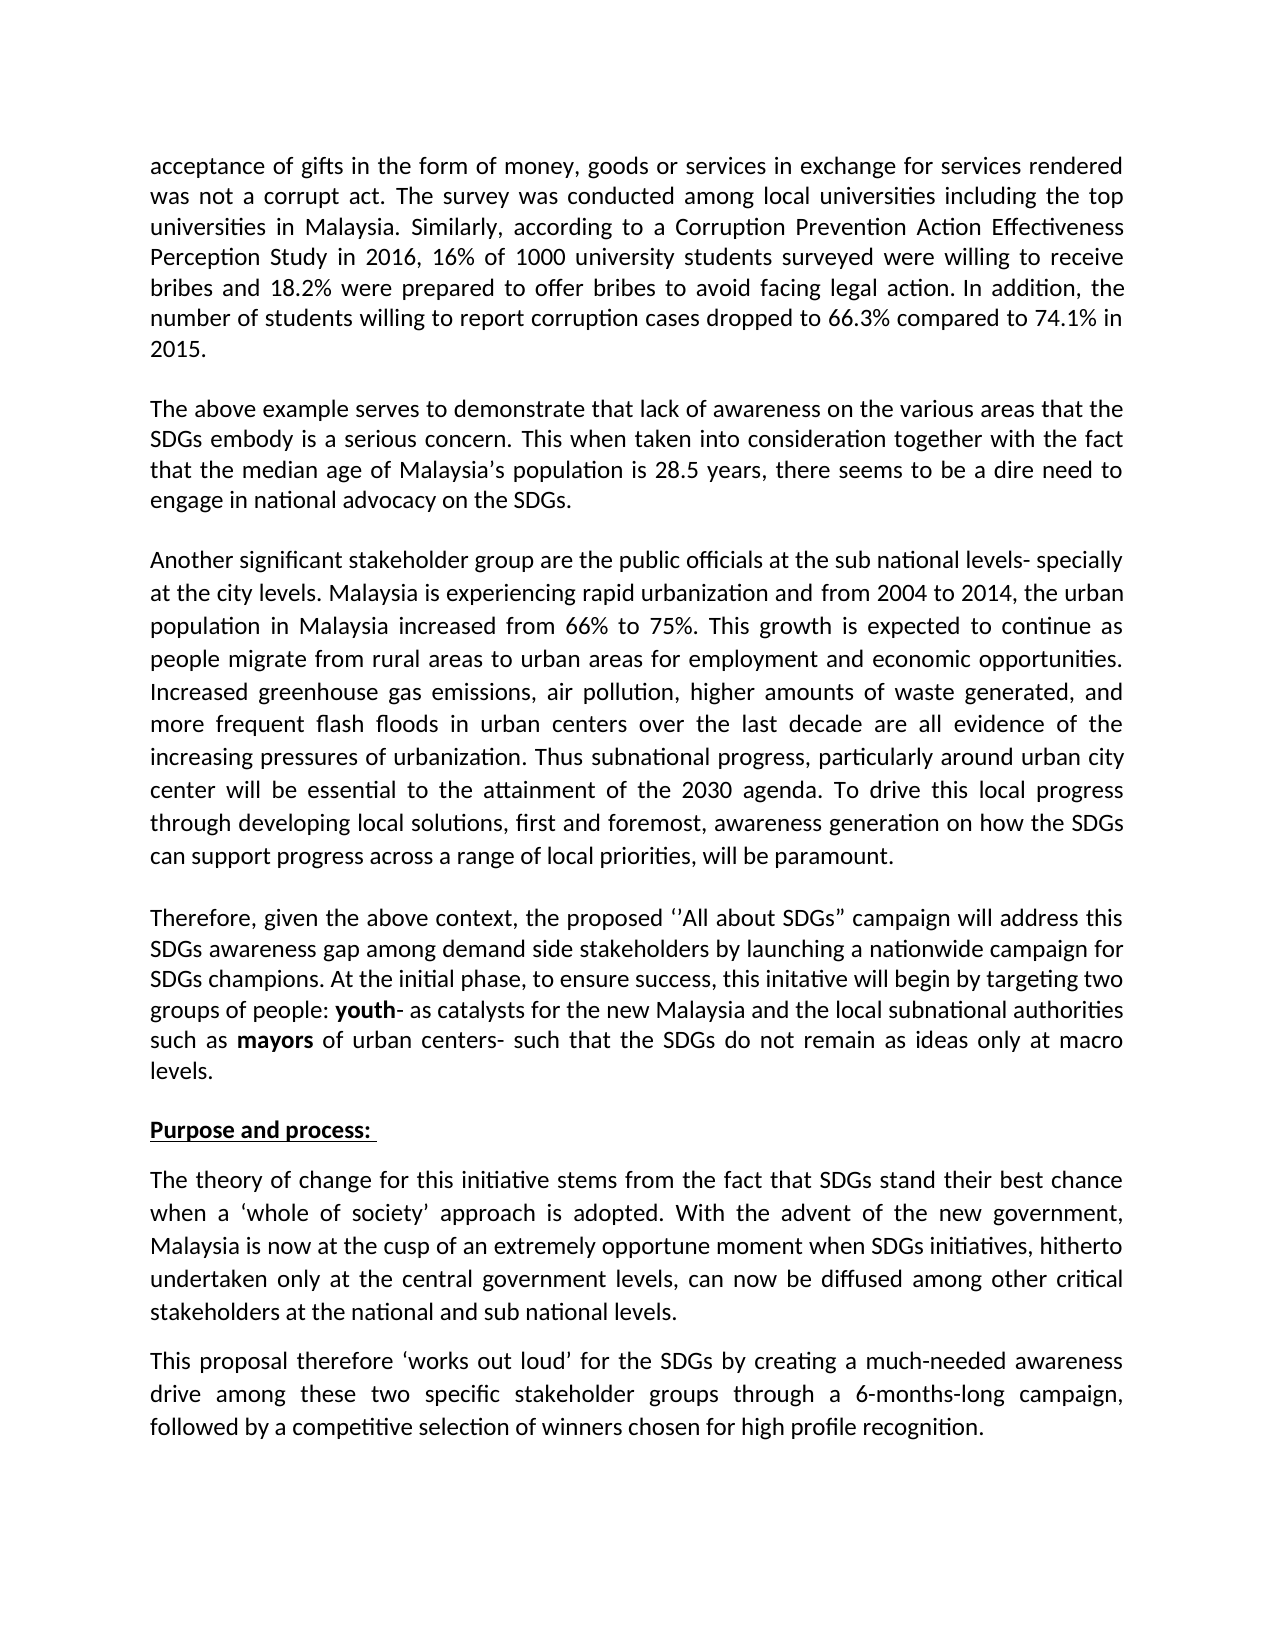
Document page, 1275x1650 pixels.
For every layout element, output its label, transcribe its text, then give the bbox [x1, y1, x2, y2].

text This proposal therefore ‘works out loud’ for the SDGs by creating a much-needed awareness drive among these two specific stakeholder groups through a 6-months-long campaign, followed by a competitive selection of winners chosen for high profile recognition. [150, 1346, 1125, 1442]
text Another significant stakeholder group are the public officials at the sub national levels- specially at the city levels. Malaysia is experiencing rapid urbanization and from 2004 to 2014, the urban population in Malaysia increased from 66% to 75%. This growth is expected to continue as people migrate from rural areas to urban areas for employment and economic opportunities. Increased greenhouse gas emissions, air pollution, higher amounts of waste generated, and more frequent flash floods in urban centers over the last decade are all evidence of the increasing pressures of urbanization. Thus subnational progress, particularly around urban city center will be essential to the attainment of the 2030 agenda. To drive this local progress through developing local solutions, first and foremost, awareness generation on how the SDGs can support progress across a range of local priorities, will be paramount. [150, 544, 1125, 871]
text Purpose and process: [150, 1115, 1125, 1145]
text The above example serves to demonstrate that lack of awareness on the various areas that the SDGs embody is a serious concern. This when taken into consideration together with the fact that the median age of Malaysia’s population is 28.5 years, there seems to be a dire need to engage in national advocacy on the SDGs. [150, 393, 1125, 515]
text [150, 150, 1125, 364]
text The theory of change for this initiative stems from the fact that SDGs stand their best chance when a ‘whole of society’ approach is adopted. With the advent of the new government, Malaysia is now at the cusp of an extremely opportune moment when SDGs initiatives, hitherto undertaken only at the central government levels, can now be diffused among other critical stakeholders at the national and sub national levels. [150, 1164, 1125, 1326]
text Therefore, given the above context, the proposed ‘’All about SDGs” campaign will address this SDGs awareness gap among demand side stakeholders by launching a nationwide campaign for SDGs champions. At the initial phase, to ensure success, this initative will begin by targeting two groups of people: youth- as catalysts for the new Malaysia and the local subnational authorities such as mayors of urban centers- such that the SDGs do not remain as ideas only at macro levels. [150, 902, 1125, 1086]
